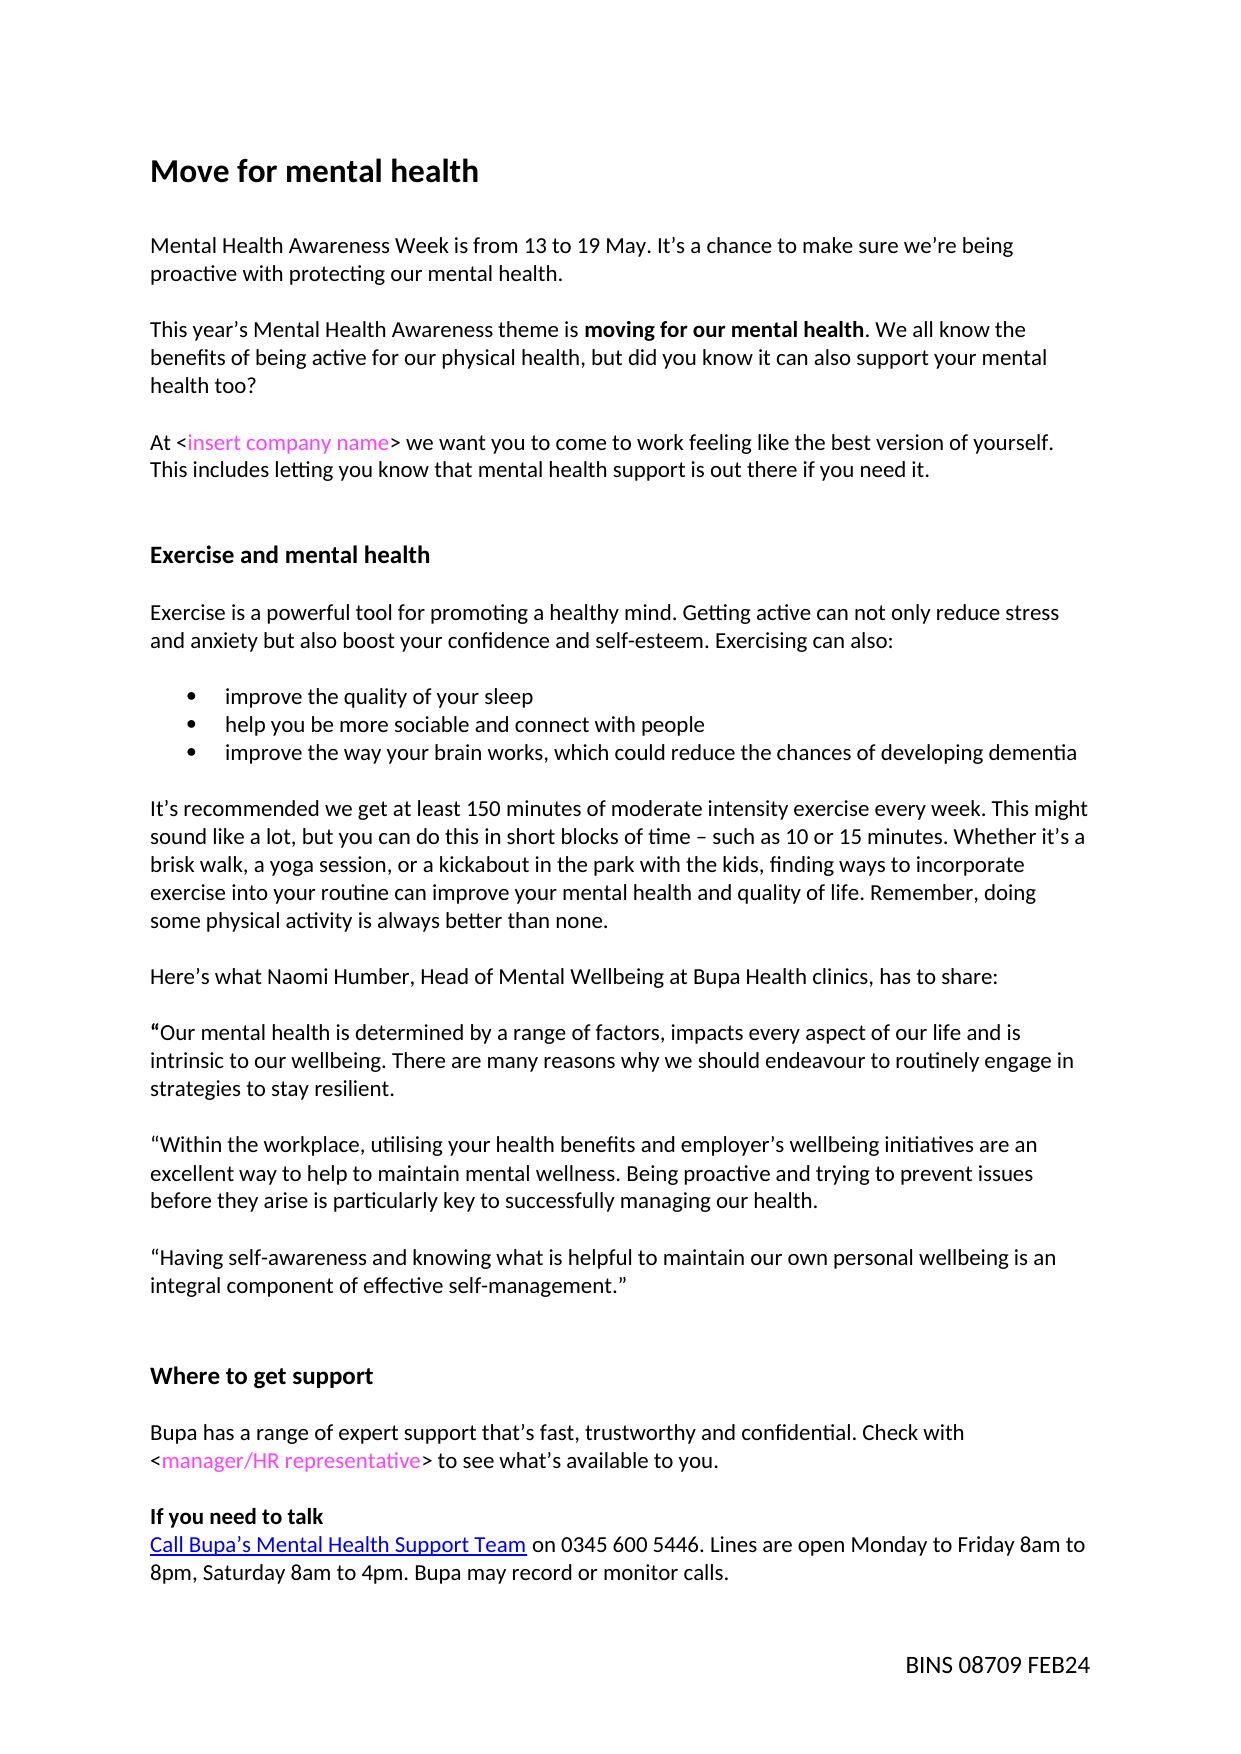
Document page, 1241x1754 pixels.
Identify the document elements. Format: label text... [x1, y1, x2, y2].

text “Having self-awareness and knowing what is helpful to maintain our own personal wellbeing is an integral component of effective self-management.” [150, 1243, 1090, 1299]
text Bupa has a range of expert support that’s fast, trustworthy and confidential. Check with <manager/HR representative> to see what’s available to you. [150, 1418, 1090, 1474]
text Here’s what Naomi Humber, Head of Mental Wellbeing at Bupa Health clinics, has to share: [150, 962, 1090, 991]
text At <insert company name> we want you to come to work feeling like the best version of yourself. This includes letting you know that mental health support is out there if you need it. [150, 428, 1090, 484]
text If you need to talk [150, 1502, 1090, 1530]
list help you be more sociable and connect with people [187, 710, 1090, 738]
text It’s recommended we get at least 150 minutes of moderate intensity exercise every week. This might sound like a lot, but you can do this in short blocks of time – such as 10 or 15 minutes. Whether it’s a brisk walk, a yoga session, or a kickabout in the park with the kids, finding ways to incorporate exercise into your routine can improve your mental health and quality of life. Remember, doing some physical activity is always better than none. [150, 794, 1090, 934]
text Mental Health Awareness Week is from 13 to 19 May. It’s a chance to make sure we’re being proactive with protecting our mental health. [150, 231, 1090, 287]
list improve the quality of your sleep [187, 682, 1090, 710]
list improve the way your brain works, which could reduce the chances of developing dementia [187, 738, 1090, 766]
text Move for mental health [150, 150, 1090, 191]
text Exercise is a powerful tool for promoting a healthy mind. Getting active can not only reduce stress and anxiety but also boost your confidence and self-esteem. Exercising can also: [150, 598, 1090, 654]
text Call Bupa’s Mental Health Support Team on 0345 600 5446. Lines are open Monday to Friday 8am to 8pm, Saturday 8am to 4pm. Bupa may record or monitor calls. [150, 1530, 1090, 1586]
text Where to get support [150, 1360, 1090, 1390]
text Exercise and mental health [150, 540, 1090, 570]
text This year’s Mental Health Awareness theme is moving for our mental health. We all know the benefits of being active for our physical health, but did you know it can also support your mental health too? [150, 316, 1090, 399]
text “Within the workplace, utilising your health benefits and employer’s wellbeing initiatives are an excellent way to help to maintain mental wellness. Being proactive and trying to prevent issues before they arise is particularly key to successfully managing our health. [150, 1131, 1090, 1215]
text “Our mental health is determined by a range of factors, impacts every aspect of our life and is intrinsic to our wellbeing. There are many reasons why we should endeavour to routinely engage in strategies to stay resilient. [150, 1018, 1090, 1103]
